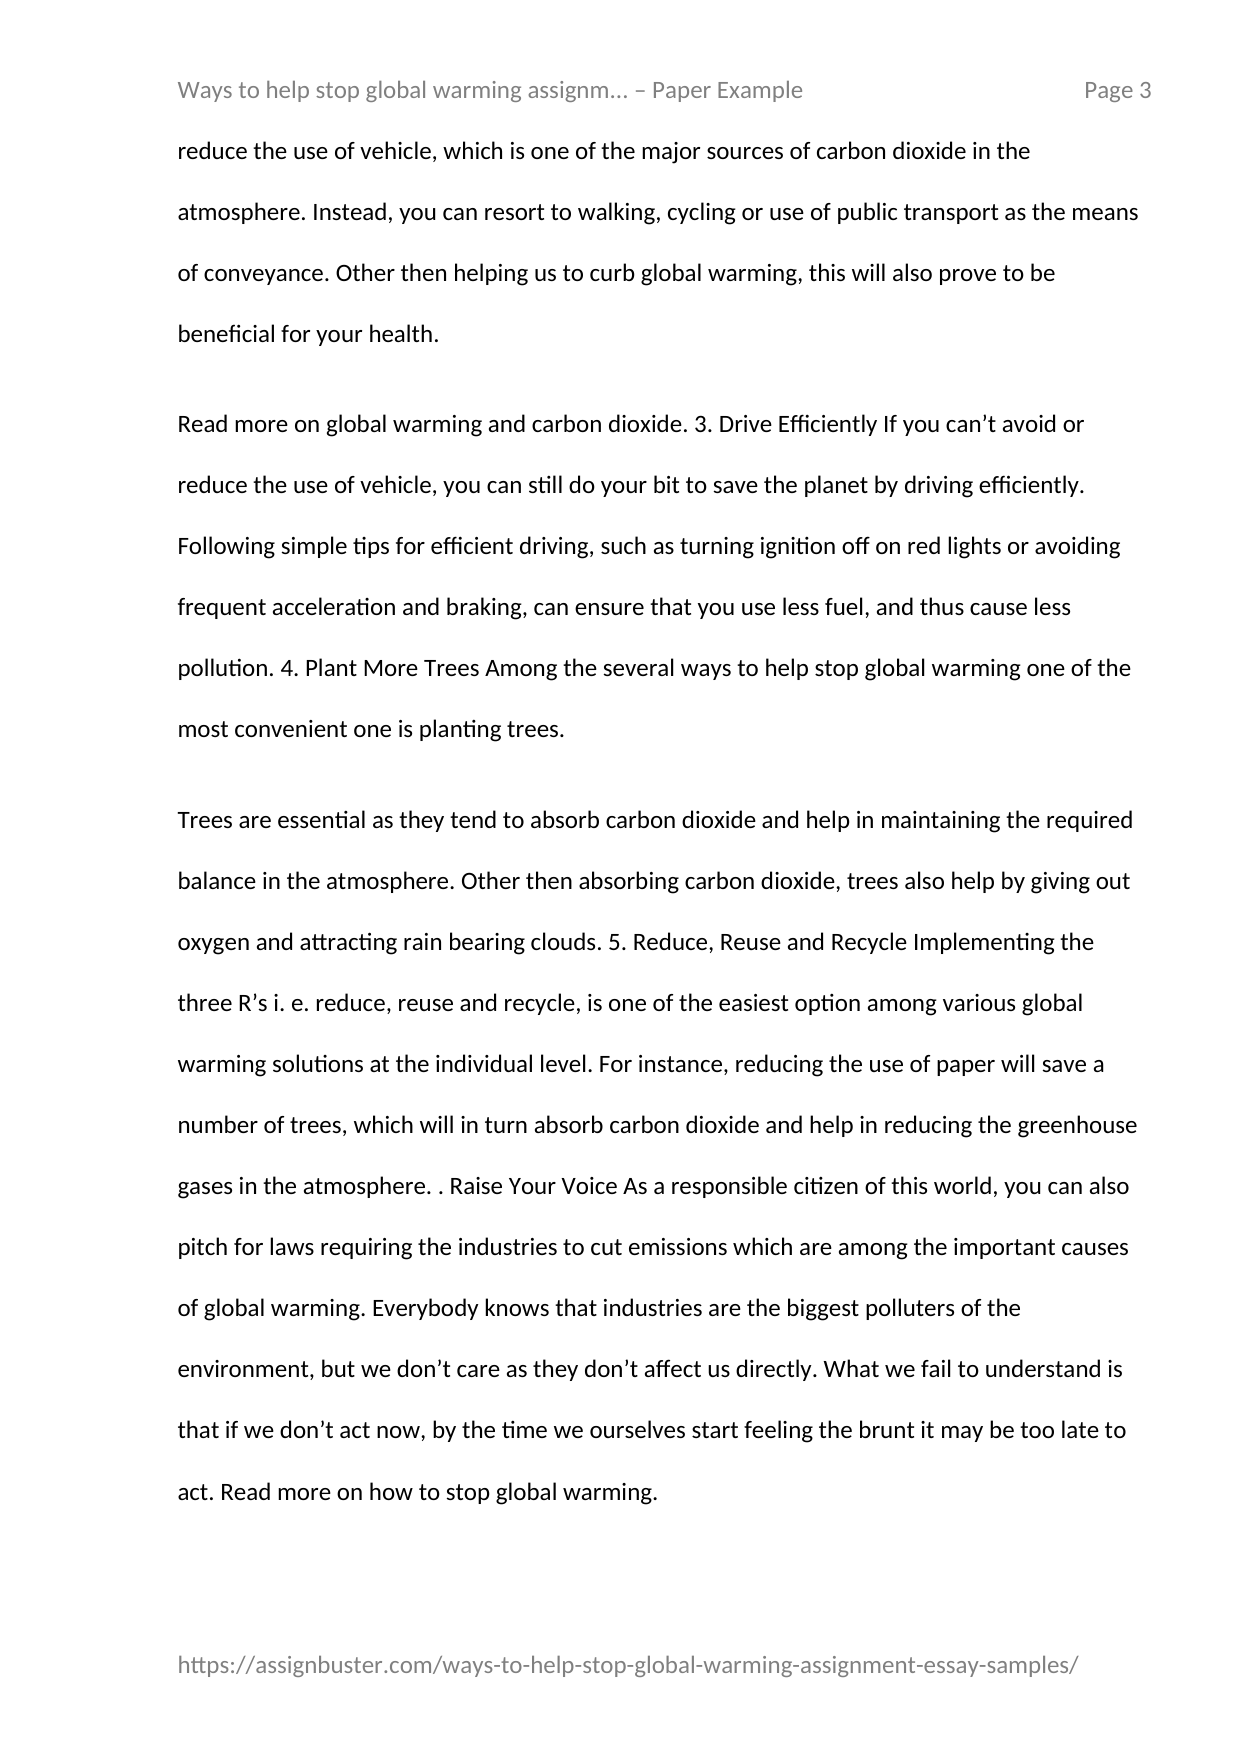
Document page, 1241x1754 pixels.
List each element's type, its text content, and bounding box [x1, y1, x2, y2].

text Trees are essential as they tend to absorb carbon dioxide and help in maintaining the required balance in the atmosphere. Other then absorbing carbon dioxide, trees also help by giving out oxygen and attracting rain bearing clouds. 5. Reduce, Reuse and Recycle Implementing the three R’s i. e. reduce, reuse and recycle, is one of the easiest option among various global warming solutions at the individual level. For instance, reducing the use of paper will save a number of trees, which will in turn absorb carbon dioxide and help in reducing the greenhouse gases in the atmosphere. . Raise Your Voice As a responsible citizen of this world, you can also pitch for laws requiring the industries to cut emissions which are among the important causes of global warming. Everybody knows that industries are the biggest polluters of the environment, but we don’t care as they don’t affect us directly. What we fail to understand is that if we don’t act now, by the time we ourselves start feeling the brunt it may be too late to act. Read more on how to stop global warming. [177, 804, 1152, 1506]
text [177, 135, 1152, 348]
text Read more on global warming and carbon dioxide. 3. Drive Efficiently If you can’t avoid or reduce the use of vehicle, you can still do your bit to save the planet by driving efficiently. Following simple tips for efficient driving, such as turning ignition off on red lights or avoiding frequent acceleration and braking, can ensure that you use less fuel, and thus cause less pollution. 4. Plant More Trees Among the several ways to help stop global warming one of the most convenient one is planting trees. [177, 408, 1152, 744]
